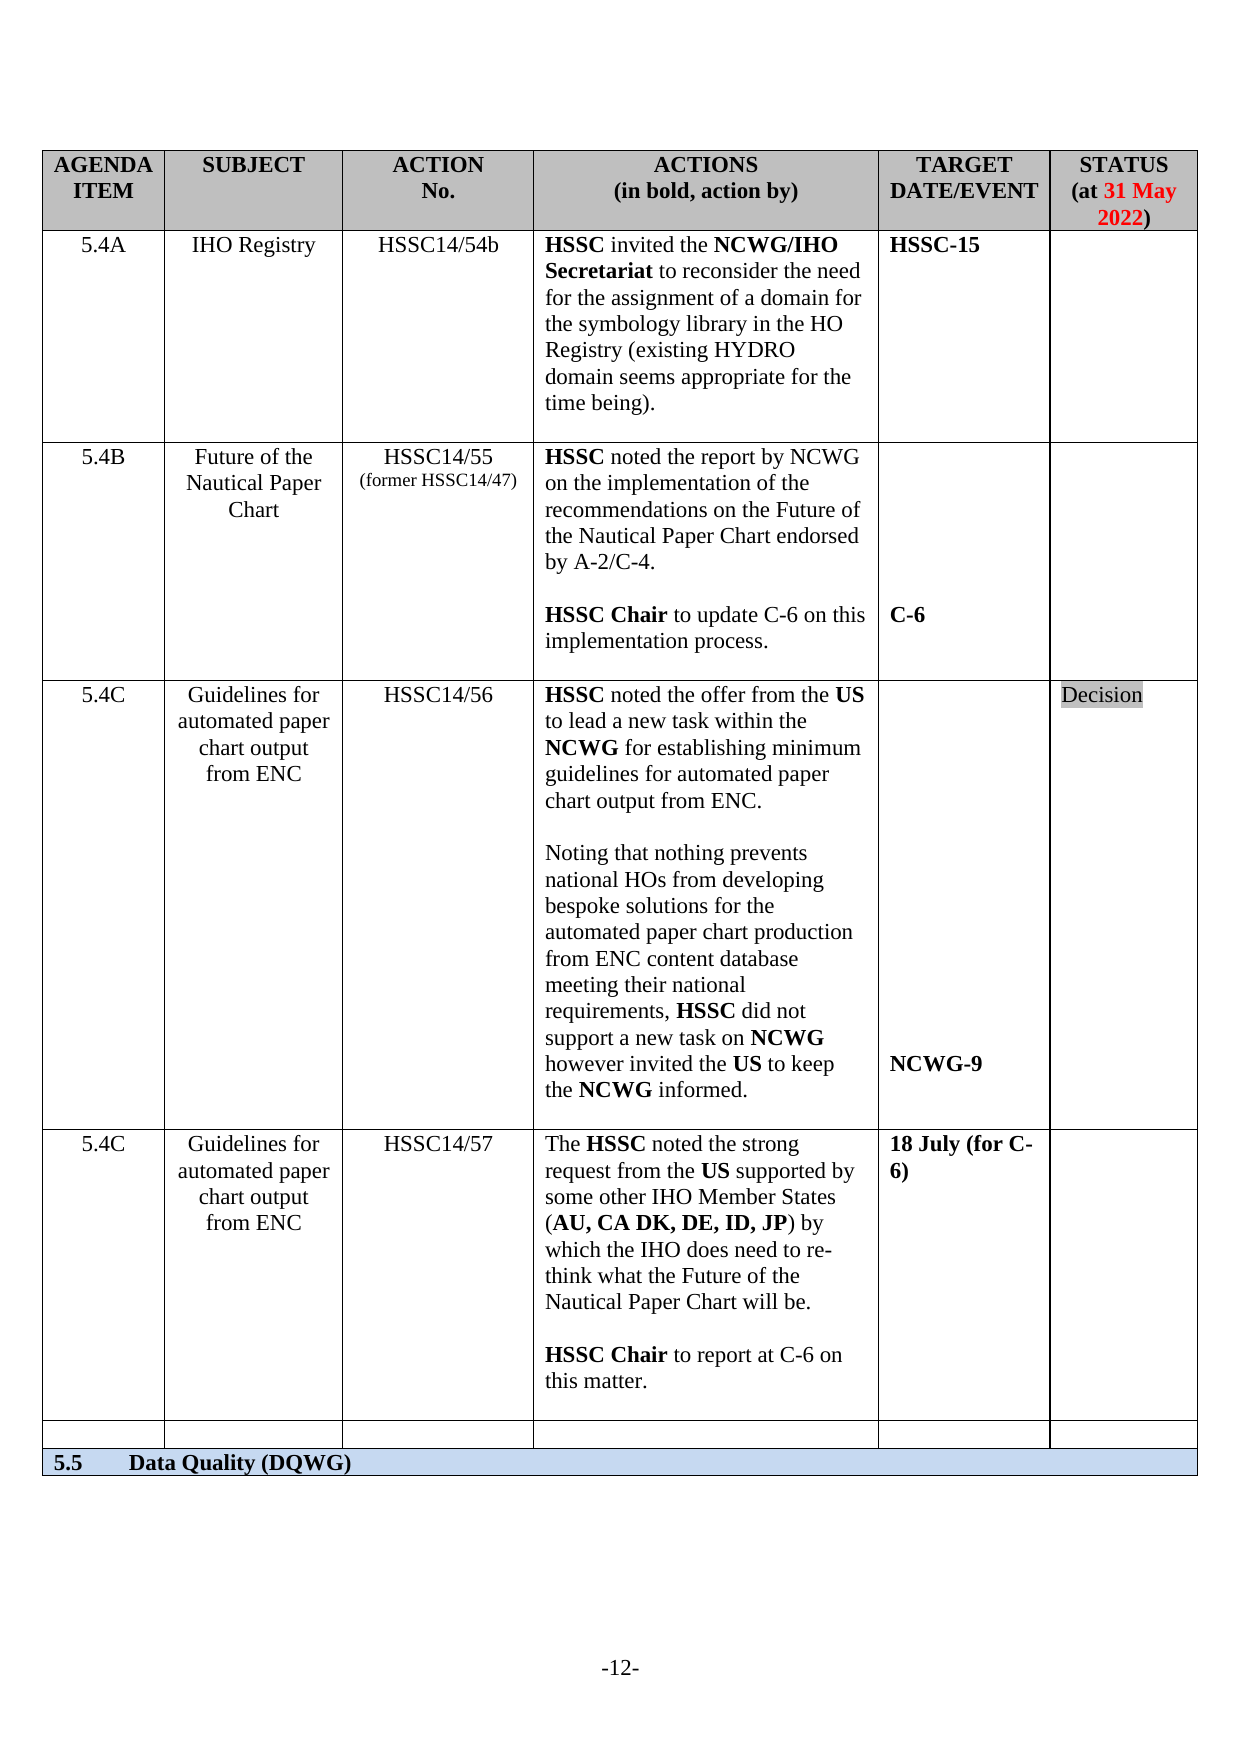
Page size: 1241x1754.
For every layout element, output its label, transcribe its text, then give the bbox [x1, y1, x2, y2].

table_cell [879, 1421, 1049, 1448]
table_cell [165, 1421, 342, 1448]
table_cell [1051, 1421, 1197, 1448]
table_cell 18 July (for C-6) [879, 1130, 1049, 1420]
table_header AGENDA ITEM [43, 151, 164, 230]
table_header ACTIONS (in bold, action by) [534, 151, 878, 230]
table_cell [1051, 231, 1197, 442]
table_cell HSSC-15 [879, 231, 1049, 442]
table_cell 5.4B [43, 443, 164, 680]
table_cell HSSC14/56 [343, 681, 533, 1129]
table_cell IHO Registry [165, 231, 342, 442]
table_cell HSSC invited the NCWG/IHO Secretariat to reconsider the need for the assignment of a domain for the symbology library in the HO Registry (existing HYDRO domain seems appropriate for the time being). [534, 231, 878, 442]
table_cell HSSC14/55 (former HSSC14/47) [343, 443, 533, 680]
table_header TARGET DATE/EVENT [879, 151, 1049, 230]
table_cell 5.4C [43, 1130, 164, 1420]
table_header SUBJECT [165, 151, 342, 230]
table_cell 5.5 Data Quality (DQWG) [43, 1449, 1197, 1475]
table_cell HSSC noted the report by NCWG on the implementation of the recommendations on the Future of the Nautical Paper Chart endorsed by A-2/C-4. HSSC Chair to update C-6 on this implementation process. [534, 443, 878, 680]
table_cell HSSC14/57 [343, 1130, 533, 1420]
table_cell 5.4C [43, 681, 164, 1129]
table_cell [534, 1421, 878, 1448]
table_cell Decision [1051, 681, 1197, 1129]
table_cell [43, 1421, 164, 1448]
table_cell HSSC noted the offer from the US to lead a new task within the NCWG for establishing minimum guidelines for automated paper chart output from ENC. Noting that nothing prevents national HOs from developing bespoke solutions for the automated paper chart production from ENC content database meeting their national requirements, HSSC did not support a new task on NCWG however invited the US to keep the NCWG informed. [534, 681, 878, 1129]
table_cell 5.4A [43, 231, 164, 442]
table_header STATUS (at 31 May 2022) [1051, 151, 1197, 230]
table_cell [343, 1421, 533, 1448]
table_header ACTION No. [343, 151, 533, 230]
table_cell [1051, 1130, 1197, 1420]
table_cell Guidelines for automated paper chart output from ENC [165, 681, 342, 1129]
table_cell Future of the Nautical Paper Chart [165, 443, 342, 680]
table_cell The HSSC noted the strong request from the US supported by some other IHO Member States (AU, CA DK, DE, ID, JP) by which the IHO does need to re-think what the Future of the Nautical Paper Chart will be. HSSC Chair to report at C-6 on this matter. [534, 1130, 878, 1420]
table_cell HSSC14/54b [343, 231, 533, 442]
table_cell [1051, 443, 1197, 680]
table_cell C-6 [879, 443, 1049, 680]
table_cell NCWG-9 [879, 681, 1049, 1129]
table_cell Guidelines for automated paper chart output from ENC [165, 1130, 342, 1420]
